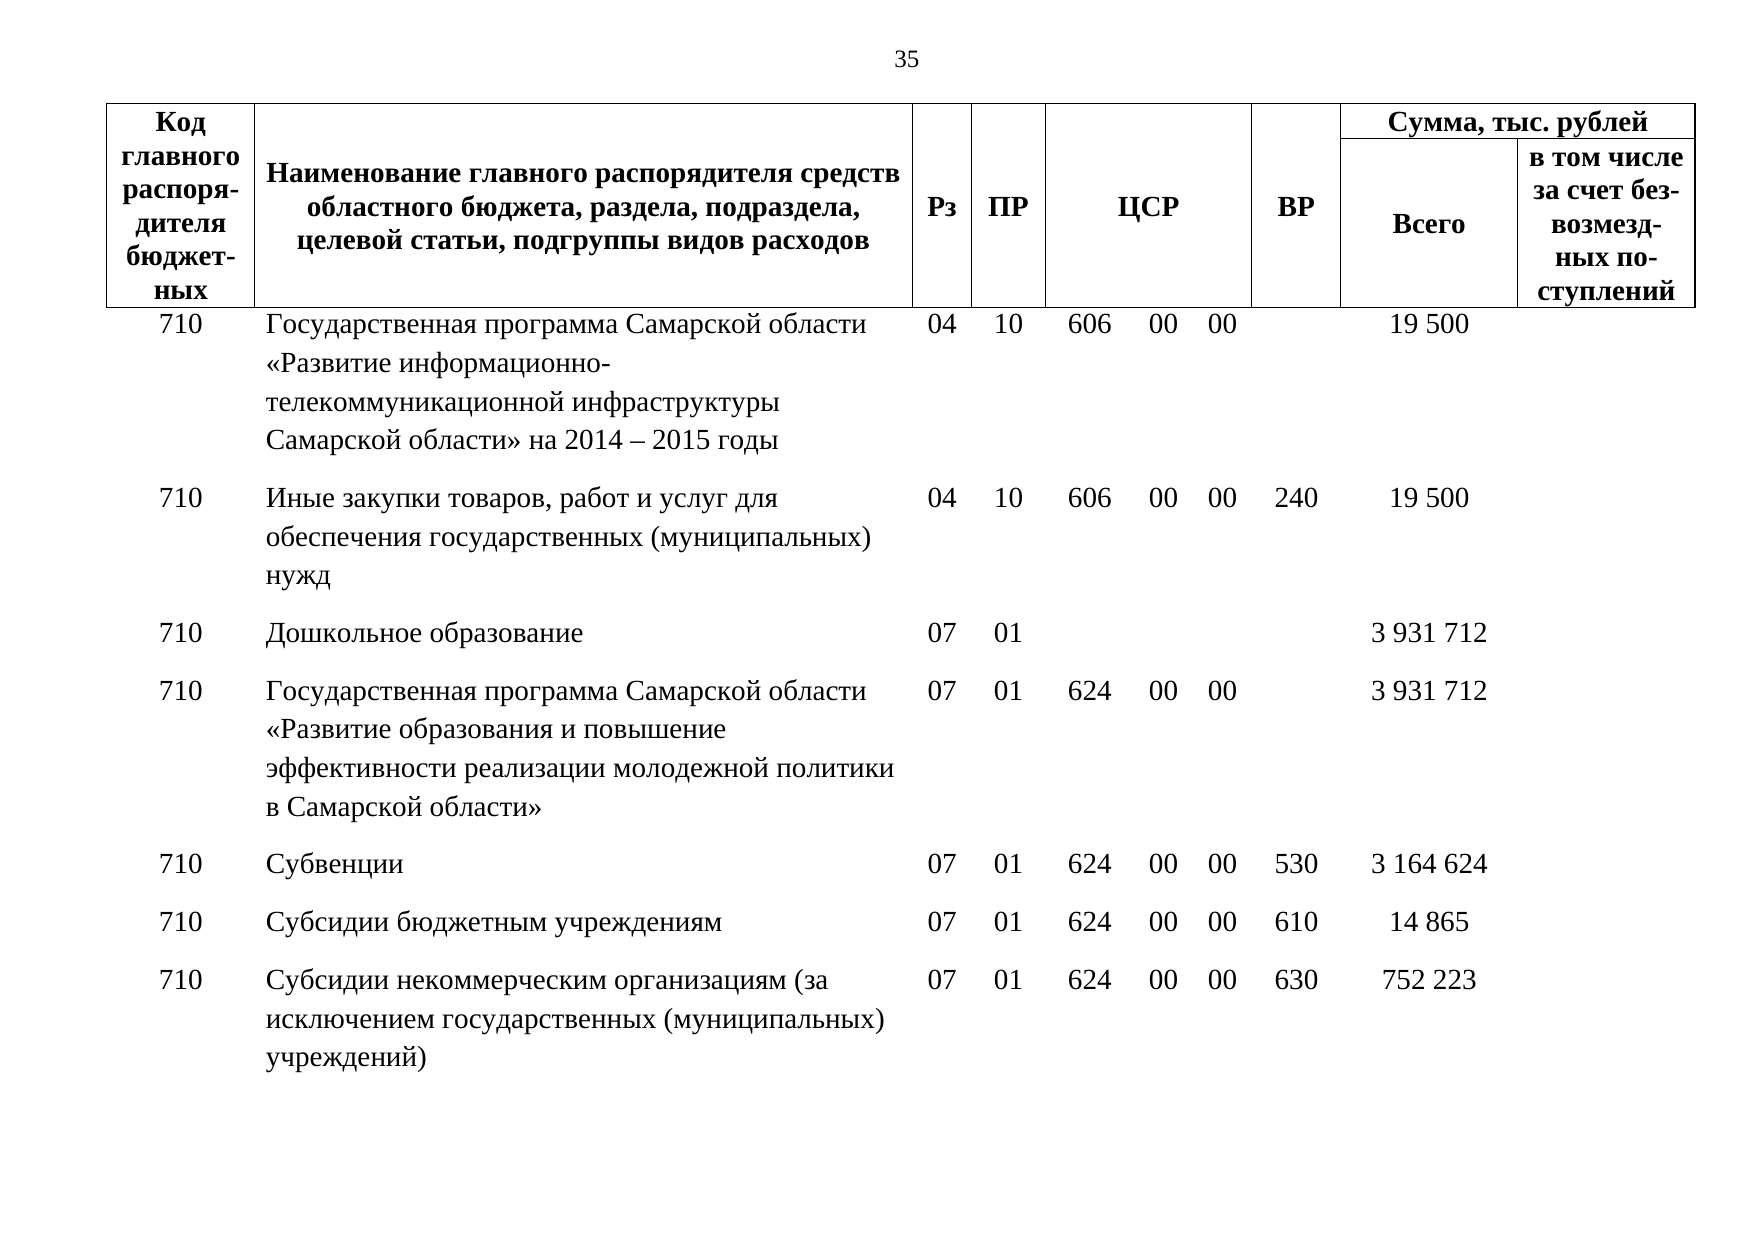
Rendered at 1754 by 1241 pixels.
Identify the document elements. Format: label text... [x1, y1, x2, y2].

table_header Код главного распорядителя бюджетных средств [107, 104, 254, 307]
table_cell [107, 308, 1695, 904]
table_header ВР [1252, 104, 1340, 307]
table_header Рз [913, 104, 971, 307]
table_cell Всего [1341, 139, 1517, 307]
table_header Сумма, тыс. рублей [1341, 104, 1694, 138]
table_cell в том числе за счет безвозмездных поступлений [1518, 139, 1694, 307]
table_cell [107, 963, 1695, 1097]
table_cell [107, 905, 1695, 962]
table_header ЦСР [1046, 104, 1251, 307]
table_header ПР [972, 104, 1045, 307]
table_header Наименование главного распорядителя средств областного бюджета, раздела, подраздела, целевой статьи, подгруппы видов расходов [255, 104, 912, 307]
